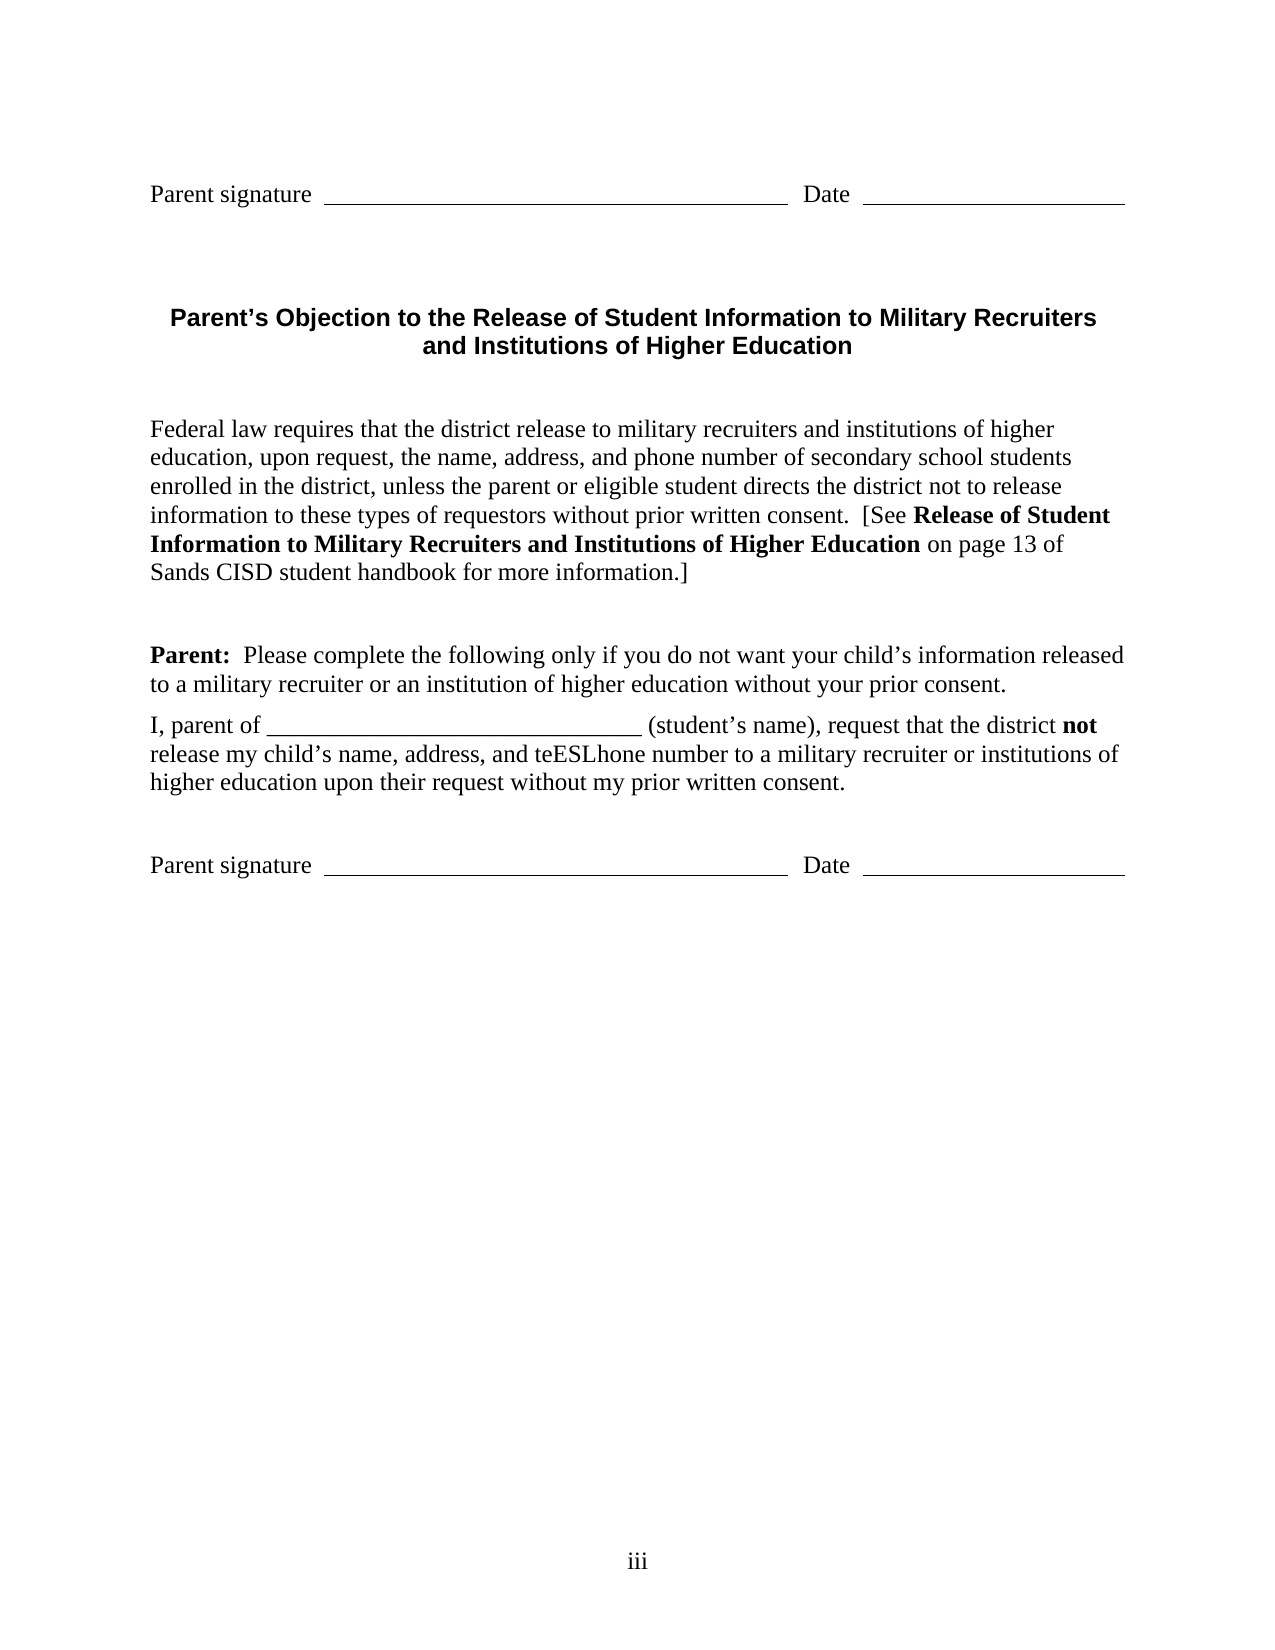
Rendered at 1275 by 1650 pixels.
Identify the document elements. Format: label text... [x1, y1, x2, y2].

subtitle Parent’s Objection to the Release of Student Information to Military Recruiters and Institutions of Higher Education [150, 302, 1125, 360]
text Parent: Please complete the following only if you do not want your child’s information released to a military recruiter or an institution of higher education without your prior consent. [150, 640, 1125, 697]
text Federal law requires that the district release to military recruiters and institutions of higher education, upon request, the name, address, and phone number of secondary school students enrolled in the district, unless the parent or eligible student directs the district not to release information to these types of requestors without prior written consent. [See Release of Student Information to Military Recruiters and Institutions of Higher Education on page 13 of Sands CISD student handbook for more information.] [150, 414, 1125, 586]
text Parent signature Date [150, 150, 1125, 207]
text Parent signature Date [150, 850, 1125, 879]
text I, parent of ______________________________ (student’s name), request that the district not release my child’s name, address, and teESLhone number to a military recruiter or institutions of higher education upon their request without my prior written consent. [150, 710, 1125, 796]
